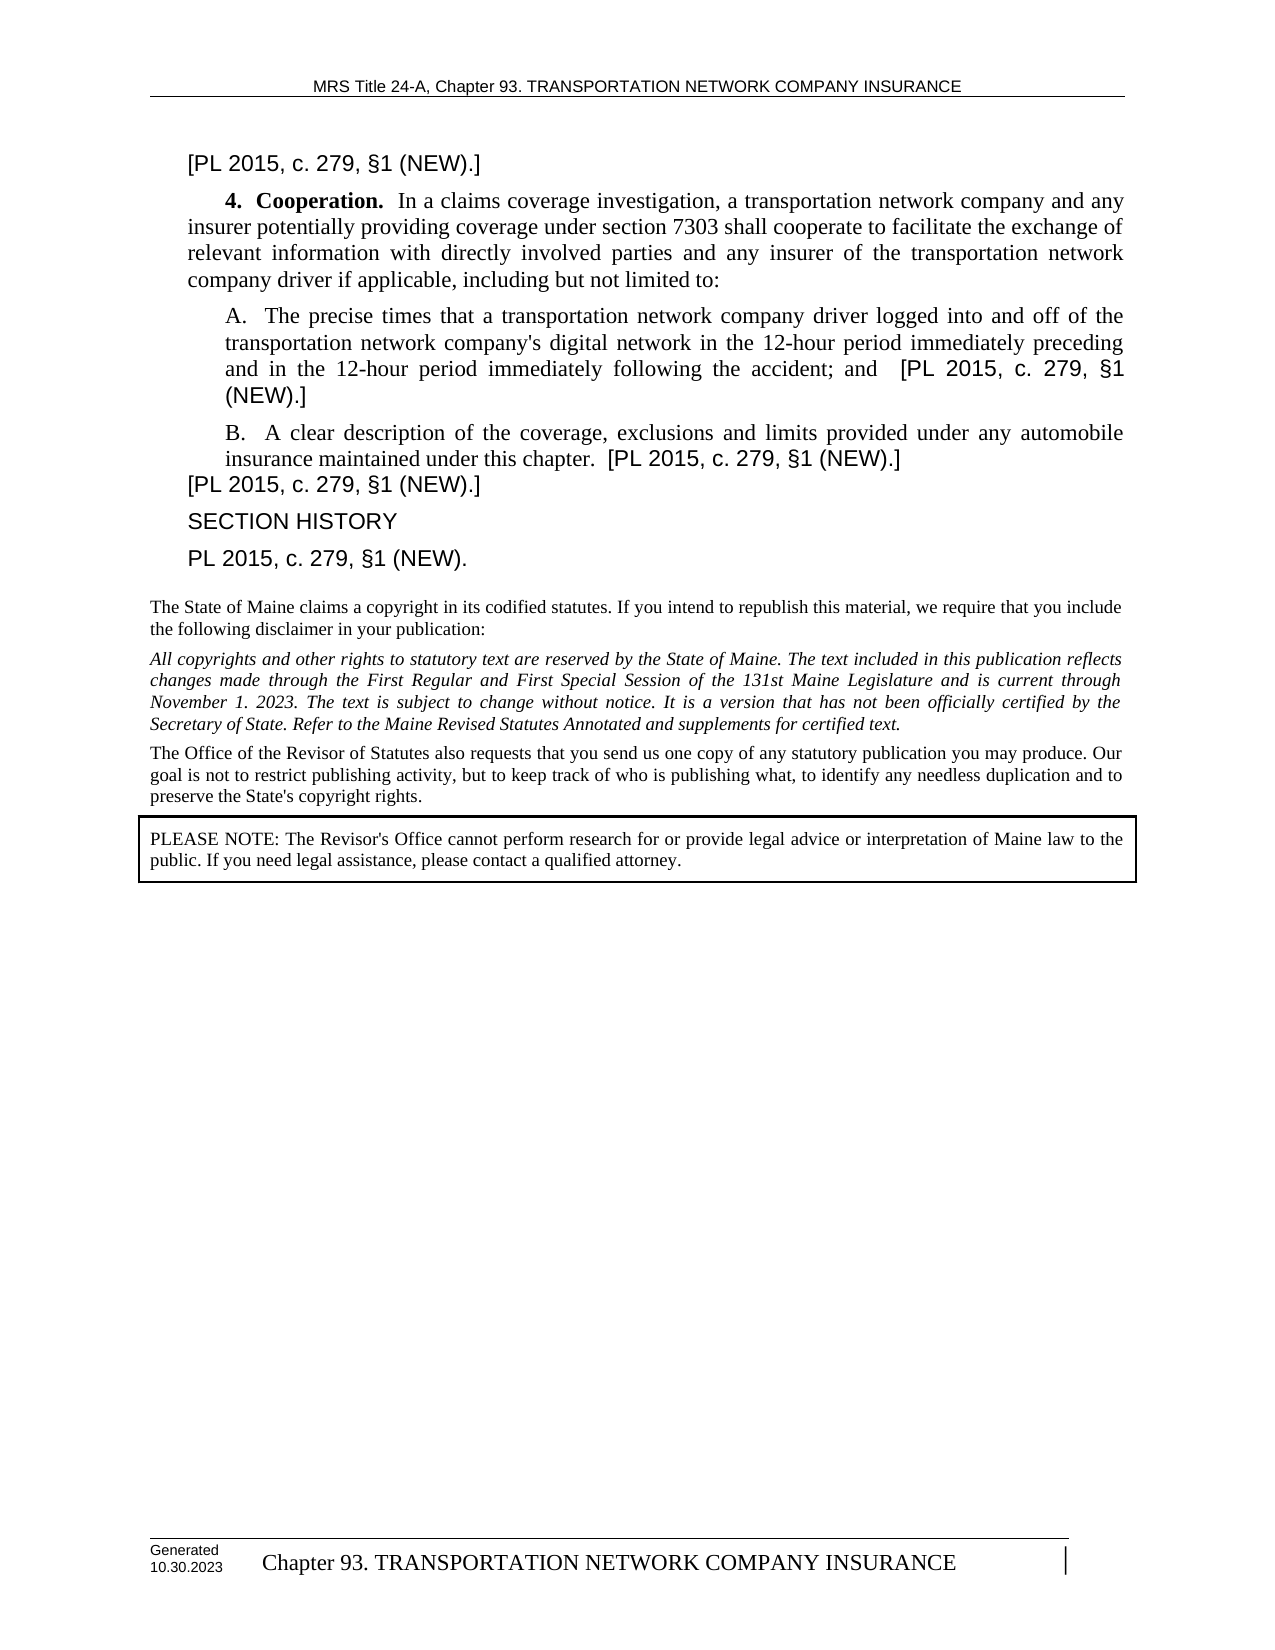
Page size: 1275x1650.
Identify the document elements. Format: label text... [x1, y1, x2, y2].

text PL 2015, c. 279, §1 (NEW). [187, 545, 1125, 571]
text The State of Maine claims a copyright in its codified statutes. If you intend to republish this material, we require that you include the following disclaimer in your publication: [150, 596, 1125, 639]
text [PL 2015, c. 279, §1 (NEW).] [187, 150, 1125, 176]
text A. The precise times that a transportation network company driver logged into and off of the transportation network company's digital network in the 12-hour period immediately preceding and in the 12-hour period immediately following the accident; and [PL 2015, c. 279, §1 (NEW).] [225, 303, 1125, 408]
text SECTION HISTORY [187, 508, 1125, 534]
text PLEASE NOTE: The Revisor's Office cannot perform research for or provide legal advice or interpretation of Maine law to the public. If you need legal assistance, please contact a qualified attorney. [140, 818, 1135, 881]
text The Office of the Revisor of Statutes also requests that you send us one copy of any statutory publication you may produce. Our goal is not to restrict publishing activity, but to keep track of who is publishing what, to identify any needless duplication and to preserve the State's copyright rights. [150, 742, 1125, 807]
text B. A clear description of the coverage, exclusions and limits provided under any automobile insurance maintained under this chapter. [PL 2015, c. 279, §1 (NEW).] [225, 418, 1125, 471]
text All copyrights and other rights to statutory text are reserved by the State of Maine. The text included in this publication reflects changes made through the First Regular and First Special Session of the 131st Maine Legislature and is current through November 1. 2023 . The text is subject to change without notice. It is a version that has not been officially certified by the Secretary of State. Refer to the Maine Revised Statutes Annotated and supplements for certified text. [150, 648, 1125, 734]
text [PL 2015, c. 279, §1 (NEW).] [187, 471, 1125, 498]
text 4. Cooperation. In a claims coverage investigation, a transportation network company and any insurer potentially providing coverage under section 7303 shall cooperate to facilitate the exchange of relevant information with directly involved parties and any insurer of the transportation network company driver if applicable, including but not limited to: [187, 187, 1125, 292]
